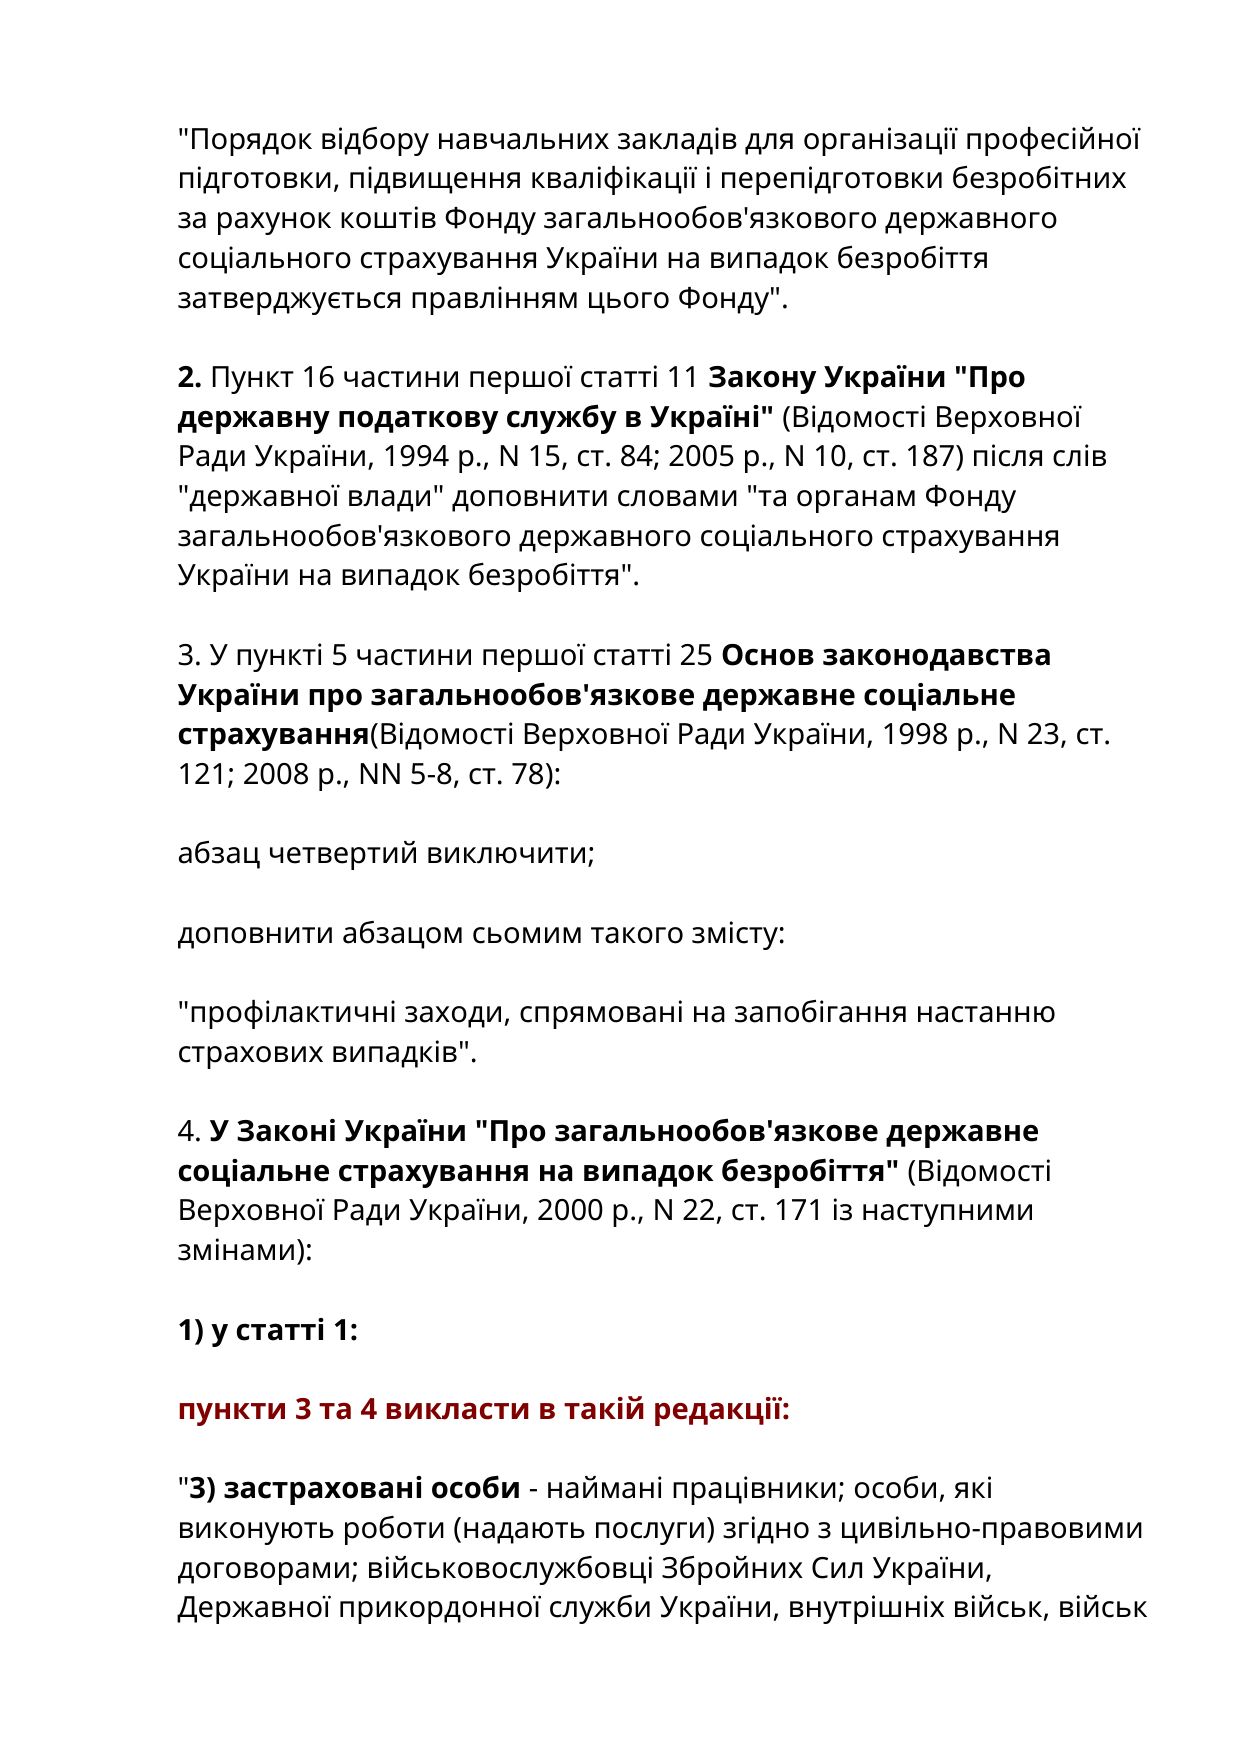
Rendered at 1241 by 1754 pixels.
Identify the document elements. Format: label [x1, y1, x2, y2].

text [177, 118, 1152, 1626]
